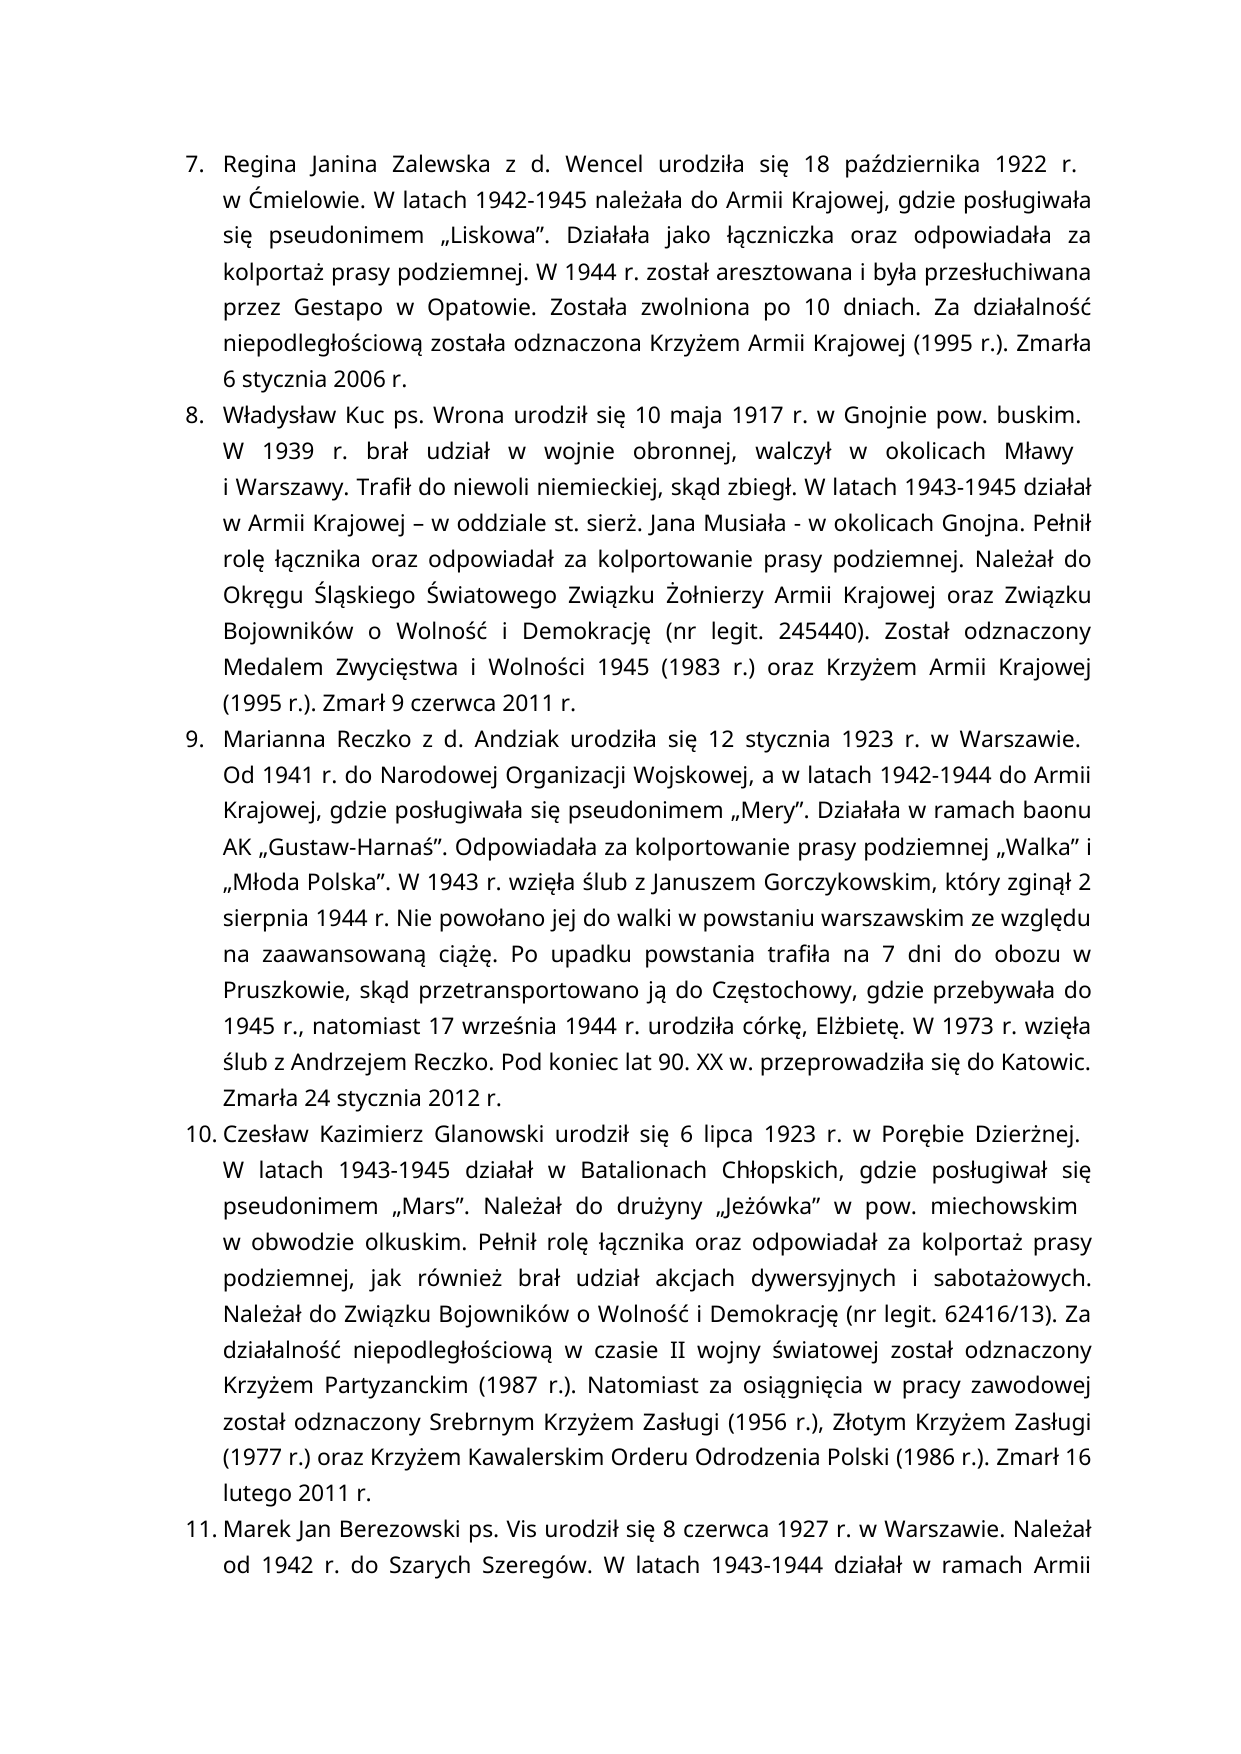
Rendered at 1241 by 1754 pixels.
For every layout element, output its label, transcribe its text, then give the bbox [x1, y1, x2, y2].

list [185, 1513, 1093, 1580]
list Władysław Kuc ps. Wrona urodził się 10 maja 1917 r. w Gnojnie pow. buskim. W 1939 r. brał udział w wojnie obronnej, walczył w okolicach Mławy i Warszawy. Trafił do niewoli niemieckiej, skąd zbiegł. W latach 1943-1945 działał w Armii Krajowej – w oddziale st. sierż. Jana Musiała - w okolicach Gnojna. Pełnił rolę łącznika oraz odpowiadał za kolportowanie prasy podziemnej. Należał do Okręgu Śląskiego Światowego Związku Żołnierzy Armii Krajowej oraz Związku Bojowników o Wolność i Demokrację (nr legit. 245440). Został odznaczony Medalem Zwycięstwa i Wolności 1945 (1983 r.) oraz Krzyżem Armii Krajowej (1995 r.). Zmarł 9 czerwca 2011 r. [185, 399, 1093, 718]
list Czesław Kazimierz Glanowski urodził się 6 lipca 1923 r. w Porębie Dzierżnej. W latach 1943-1945 działał w Batalionach Chłopskich, gdzie posługiwał się pseudonimem „Mars”. Należał do drużyny „Jeżówka” w pow. miechowskim w obwodzie olkuskim. Pełnił rolę łącznika oraz odpowiadał za kolportaż prasy podziemnej, jak również brał udział akcjach dywersyjnych i sabotażowych. Należał do Związku Bojowników o Wolność i Demokrację (nr legit. 62416/13). Za działalność niepodległościową w czasie II wojny światowej został odznaczony Krzyżem Partyzanckim (1987 r.). Natomiast za osiągnięcia w pracy zawodowej został odznaczony Srebrnym Krzyżem Zasługi (1956 r.), Złotym Krzyżem Zasługi (1977 r.) oraz Krzyżem Kawalerskim Orderu Odrodzenia Polski (1986 r.). Zmarł 16 lutego 2011 r. [185, 1118, 1093, 1508]
list Marianna Reczko z d. Andziak urodziła się 12 stycznia 1923 r. w Warszawie. Od 1941 r. do Narodowej Organizacji Wojskowej, a w latach 1942-1944 do Armii Krajowej, gdzie posługiwała się pseudonimem „Mery”. Działała w ramach baonu AK „Gustaw-Harnaś”. Odpowiadała za kolportowanie prasy podziemnej „Walka” i „Młoda Polska”. W 1943 r. wzięła ślub z Januszem Gorczykowskim, który zginął 2 sierpnia 1944 r. Nie powołano jej do walki w powstaniu warszawskim ze względu na zaawansowaną ciążę. Po upadku powstania trafiła na 7 dni do obozu w Pruszkowie, skąd przetransportowano ją do Częstochowy, gdzie przebywała do 1945 r., natomiast 17 września 1944 r. urodziła córkę, Elżbietę. W 1973 r. wzięła ślub z Andrzejem Reczko. Pod koniec lat 90. XX w. przeprowadziła się do Katowic. Zmarła 24 stycznia 2012 r. [185, 723, 1093, 1113]
list Regina Janina Zalewska z d. Wencel urodziła się 18 października 1922 r. w Ćmielowie. W latach 1942-1945 należała do Armii Krajowej, gdzie posługiwała się pseudonimem „Liskowa”. Działała jako łączniczka oraz odpowiadała za kolportaż prasy podziemnej. W 1944 r. został aresztowana i była przesłuchiwana przez Gestapo w Opatowie. Została zwolniona po 10 dniach. Za działalność niepodległościową została odznaczona Krzyżem Armii Krajowej (1995 r.). Zmarła 6 stycznia 2006 r. [185, 148, 1093, 394]
